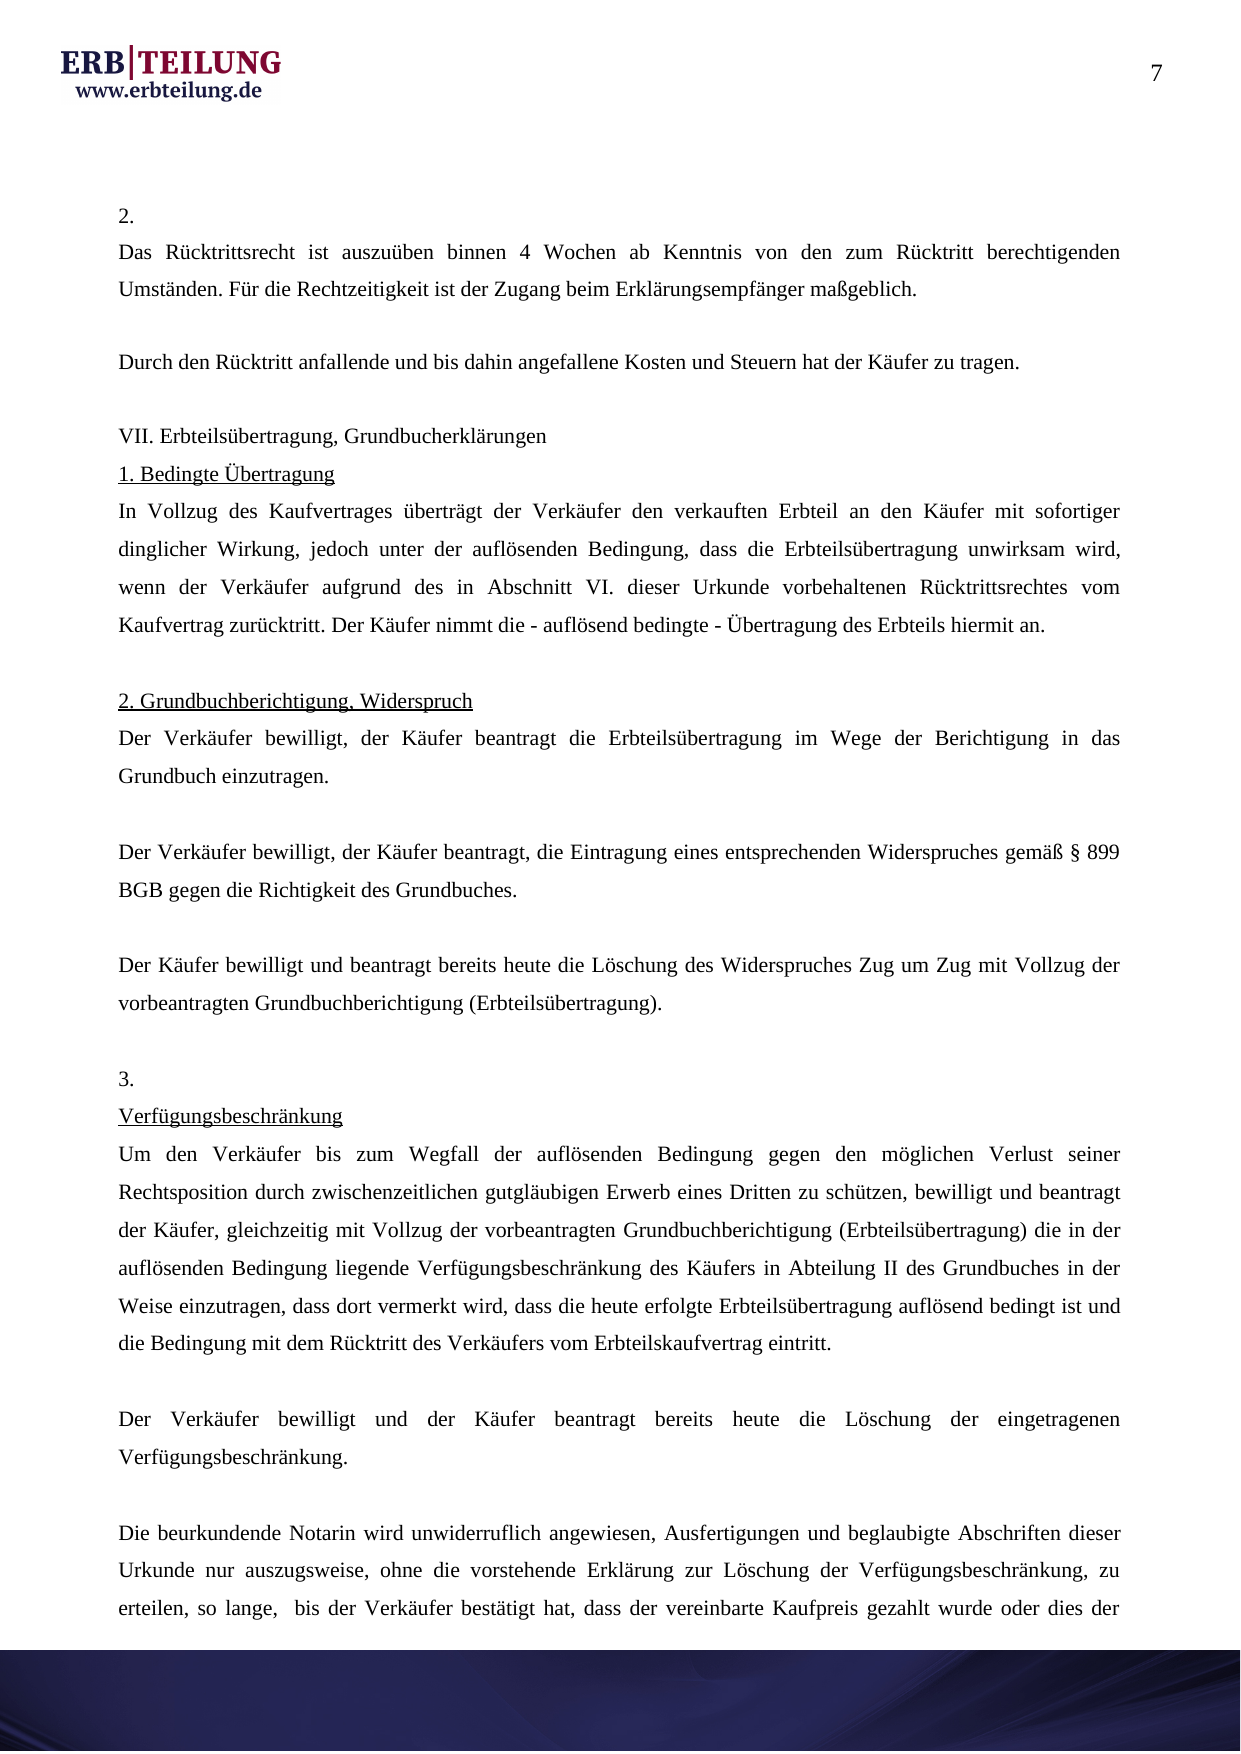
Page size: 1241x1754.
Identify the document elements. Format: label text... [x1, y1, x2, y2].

text Um den Verkäufer bis zum Wegfall der auflösenden Bedingung gegen den möglichen Verlust seiner Rechtsposition durch zwischenzeitlichen gutgläubigen Erwerb eines Dritten zu schützen, bewilligt und beantragt der Käufer, gleichzeitig mit Vollzug der vorbeantragten Grundbuchberichtigung (Erbteilsübertragung) die in der auflösenden Bedingung liegende Verfügungsbeschränkung des Käufers in Abteilung II des Grundbuches in der Weise einzutragen, dass dort vermerkt wird, dass die heute erfolgte Erbteilsübertragung auflösend bedingt ist und die Bedingung mit dem Rücktritt des Verkäufers vom Erbteilskaufvertrag eintritt. [118, 1141, 1122, 1356]
text 2. Grundbuchberichtigung, Widerspruch [118, 688, 1122, 713]
text In Vollzug des Kaufvertrages überträgt der Verkäufer den verkauften Erbteil an den Käufer mit sofortiger dinglicher Wirkung, jedoch unter der auflösenden Bedingung, dass die Erbteilsübertragung unwirksam wird, wenn der Verkäufer aufgrund des in Abschnitt VI. dieser Urkunde vorbehaltenen Rücktrittsrechtes vom Kaufvertrag zurücktritt. Der Käufer nimmt die - auflösend bedingte - Übertragung des Erbteils hiermit an. [118, 498, 1122, 637]
picture [0, 1650, 1241, 1751]
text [118, 1519, 1122, 1620]
picture [61, 45, 281, 105]
text Verfügungsbeschränkung [118, 1103, 1122, 1129]
text 3. [118, 1066, 1122, 1091]
text Der Käufer bewilligt und beantragt bereits heute die Löschung des Widerspruches Zug um Zug mit Vollzug der vorbeantragten Grundbuchberichtigung (Erbteilsübertragung). [118, 952, 1122, 1015]
text Der Verkäufer bewilligt, der Käufer beantragt die Erbteilsübertragung im Wege der Berichtigung in das Grundbuch einzutragen. [118, 725, 1122, 788]
text Der Verkäufer bewilligt und der Käufer beantragt bereits heute die Löschung der eingetragenen Verfügungsbeschränkung. [118, 1406, 1122, 1469]
text Das Rücktrittsrecht ist auszuüben binnen 4 Wochen ab Kenntnis von den zum Rücktritt berechtigenden Umständen. Für die Rechtzeitigkeit ist der Zugang beim Erklärungsempfänger maßgeblich. [118, 239, 1122, 301]
subtitle VII. Erbteilsübertragung, Grundbucherklärungen [118, 423, 1122, 448]
text 2. [118, 203, 1122, 228]
text Der Verkäufer bewilligt, der Käufer beantragt, die Eintragung eines entsprechenden Widerspruches gemäß § 899 BGB gegen die Richtigkeit des Grundbuches. [118, 839, 1122, 902]
text Durch den Rücktritt anfallende und bis dahin angefallene Kosten und Steuern hat der Käufer zu tragen. [118, 349, 1122, 374]
text 1. Bedingte Übertragung [118, 461, 1122, 486]
